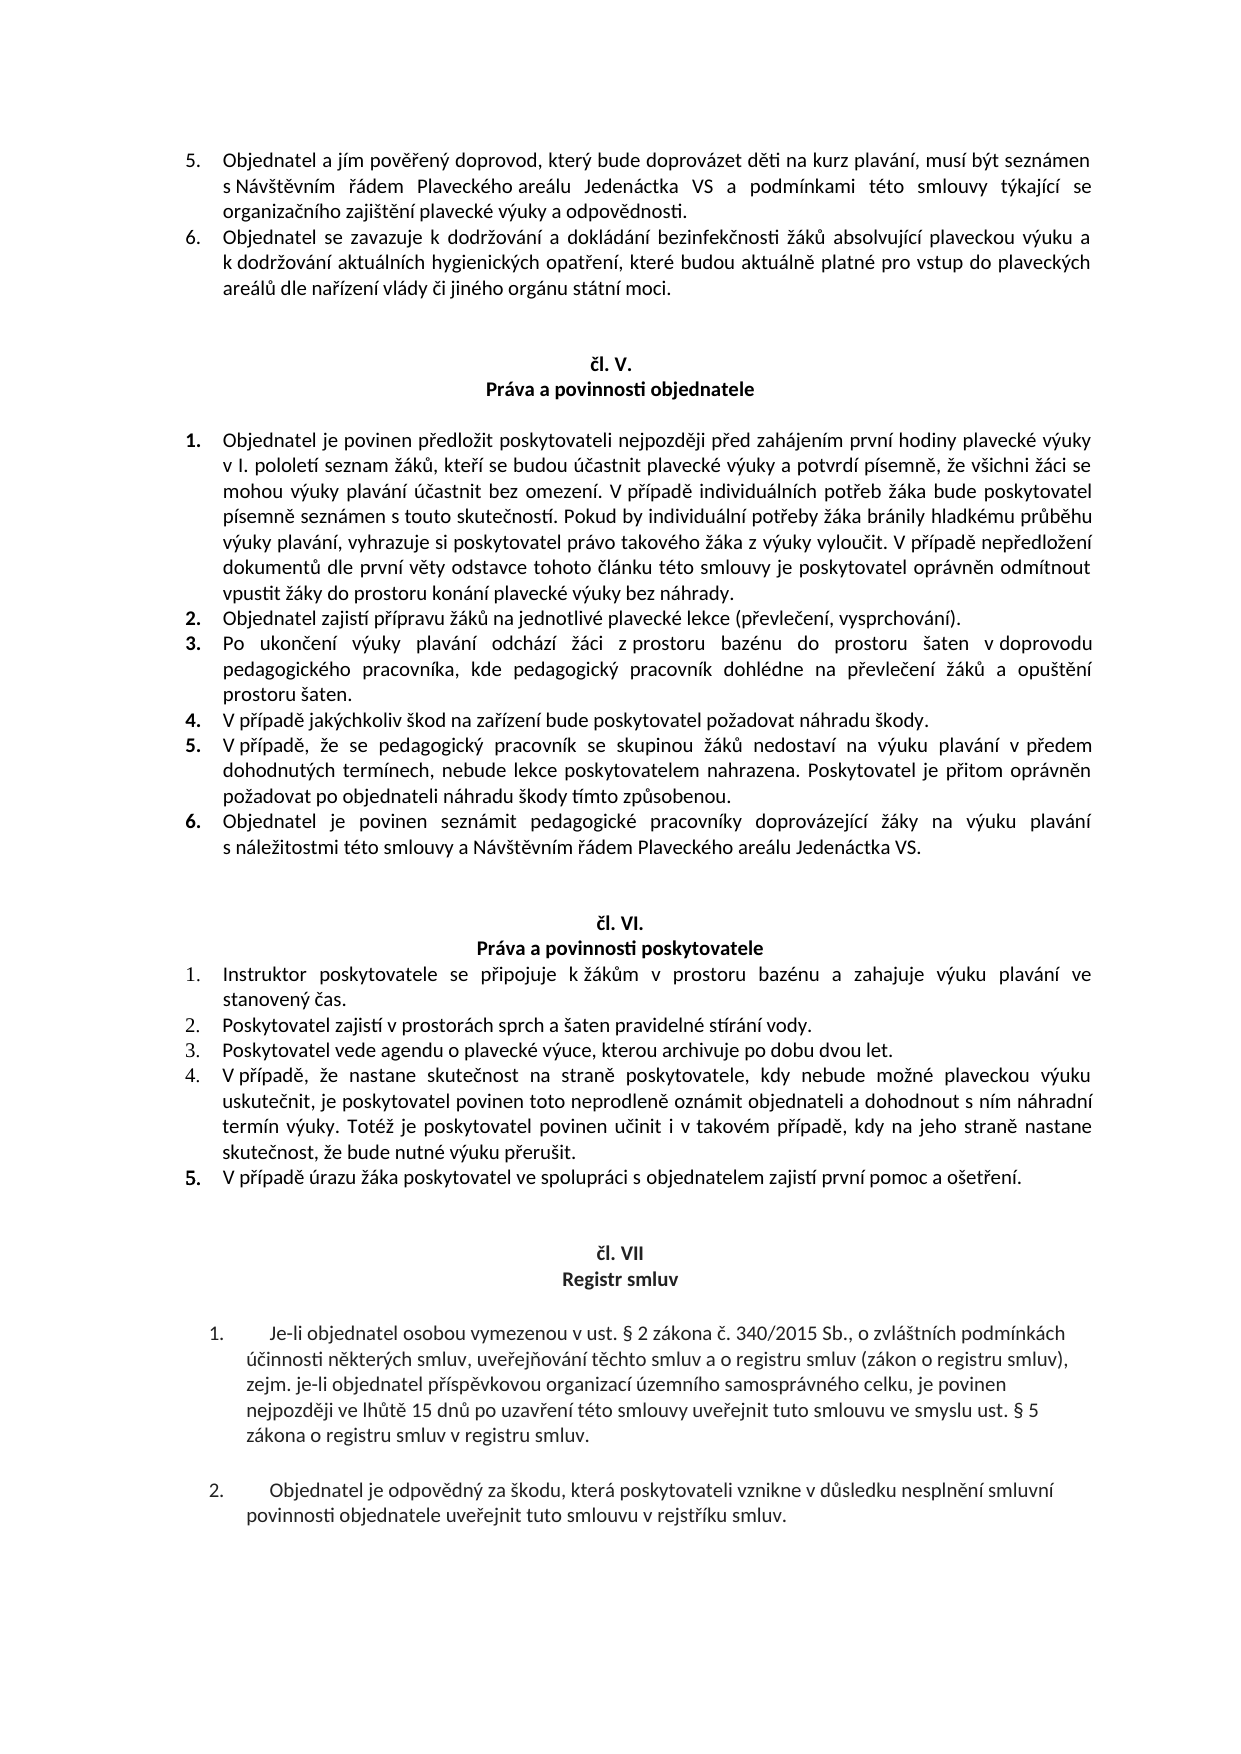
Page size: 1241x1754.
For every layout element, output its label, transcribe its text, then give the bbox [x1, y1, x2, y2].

list Instruktor poskytovatele se připojuje k žákům v prostoru bazénu a zahajuje výuku plavání ve stanovený čas. [185, 961, 1093, 1012]
list Objednatel a jím pověřený doprovod, který bude doprovázet děti na kurz plavání, musí být seznámen s Návštěvním řádem Plaveckého areálu Jedenáctka VS a podmínkami této smlouvy týkající se organizačního zajištění plavecké výuky a odpovědnosti. [185, 148, 1093, 224]
text Práva a povinnosti objednatele [148, 376, 1093, 402]
list V případě úrazu žáka poskytovatel ve spolupráci s objednatelem zajistí první pomoc a ošetření. [185, 1164, 1093, 1190]
text čl. V. [148, 351, 1093, 376]
list Objednatel je odpovědný za škodu, která poskytovateli vznikne v důsledku nesplnění smluvní povinnosti objednatele uveřejnit tuto smlouvu v rejstříku smluv. [208, 1477, 1093, 1528]
list Po ukončení výuky plavání odchází žáci z prostoru bazénu do prostoru šaten v doprovodu pedagogického pracovníka, kde pedagogický pracovník dohlédne na převlečení žáků a opuštění prostoru šaten. [185, 631, 1093, 707]
list Poskytovatel vede agendu o plavecké výuce, kterou archivuje po dobu dvou let. [185, 1037, 1093, 1063]
list Objednatel je povinen předložit poskytovateli nejpozději před zahájením první hodiny plavecké výuky v I. pololetí seznam žáků, kteří se budou účastnit plavecké výuky a potvrdí písemně, že všichni žáci se mohou výuky plavání účastnit bez omezení. V případě individuálních potřeb žáka bude poskytovatel písemně seznámen s touto skutečností. Pokud by individuální potřeby žáka bránily hladkému průběhu výuky plavání, vyhrazuje si poskytovatel právo takového žáka z výuky vyloučit. V případě nepředložení dokumentů dle první věty odstavce tohoto článku této smlouvy je poskytovatel oprávněn odmítnout vpustit žáky do prostoru konání plavecké výuky bez náhrady. [185, 427, 1093, 605]
text Registr smluv [148, 1266, 1093, 1291]
list V případě, že nastane skutečnost na straně poskytovatele, kdy nebude možné plaveckou výuku uskutečnit, je poskytovatel povinen toto neprodleně oznámit objednateli a dohodnout s ním náhradní termín výuky. Totéž je poskytovatel povinen učinit i v takovém případě, kdy na jeho straně nastane skutečnost, že bude nutné výuku přerušit. [185, 1063, 1093, 1164]
text Práva a povinnosti poskytovatele [148, 936, 1093, 961]
list Je-li objednatel osobou vymezenou v ust. § 2 zákona č. 340/2015 Sb., o zvláštních podmínkách účinnosti některých smluv, uveřejňování těchto smluv a o registru smluv (zákon o registru smluv), zejm. je-li objednatel příspěvkovou organizací územního samosprávného celku, je povinen nejpozději ve lhůtě 15 dnů po uzavření této smlouvy uveřejnit tuto smlouvu ve smyslu ust. § 5 zákona o registru smluv v registru smluv. [208, 1321, 1093, 1448]
list Objednatel je povinen seznámit pedagogické pracovníky doprovázející žáky na výuku plavání s náležitostmi této smlouvy a Návštěvním řádem Plaveckého areálu Jedenáctka VS. [185, 808, 1093, 859]
text čl. VI. [148, 910, 1093, 936]
list Poskytovatel zajistí v prostorách sprch a šaten pravidelné stírání vody. [185, 1012, 1093, 1037]
text čl. VII [148, 1241, 1093, 1266]
list Objednatel se zavazuje k dodržování a dokládání bezinfekčnosti žáků absolvující plaveckou výuku a k dodržování aktuálních hygienických opatření, které budou aktuálně platné pro vstup do plaveckých areálů dle nařízení vlády či jiného orgánu státní moci. [185, 224, 1093, 300]
list V případě jakýchkoliv škod na zařízení bude poskytovatel požadovat náhradu škody. [185, 707, 1093, 732]
list V případě, že se pedagogický pracovník se skupinou žáků nedostaví na výuku plavání v předem dohodnutých termínech, nebude lekce poskytovatelem nahrazena. Poskytovatel je přitom oprávněn požadovat po objednateli náhradu škody tímto způsobenou. [185, 732, 1093, 808]
list Objednatel zajistí přípravu žáků na jednotlivé plavecké lekce (převlečení, vysprchování). [185, 605, 1093, 631]
